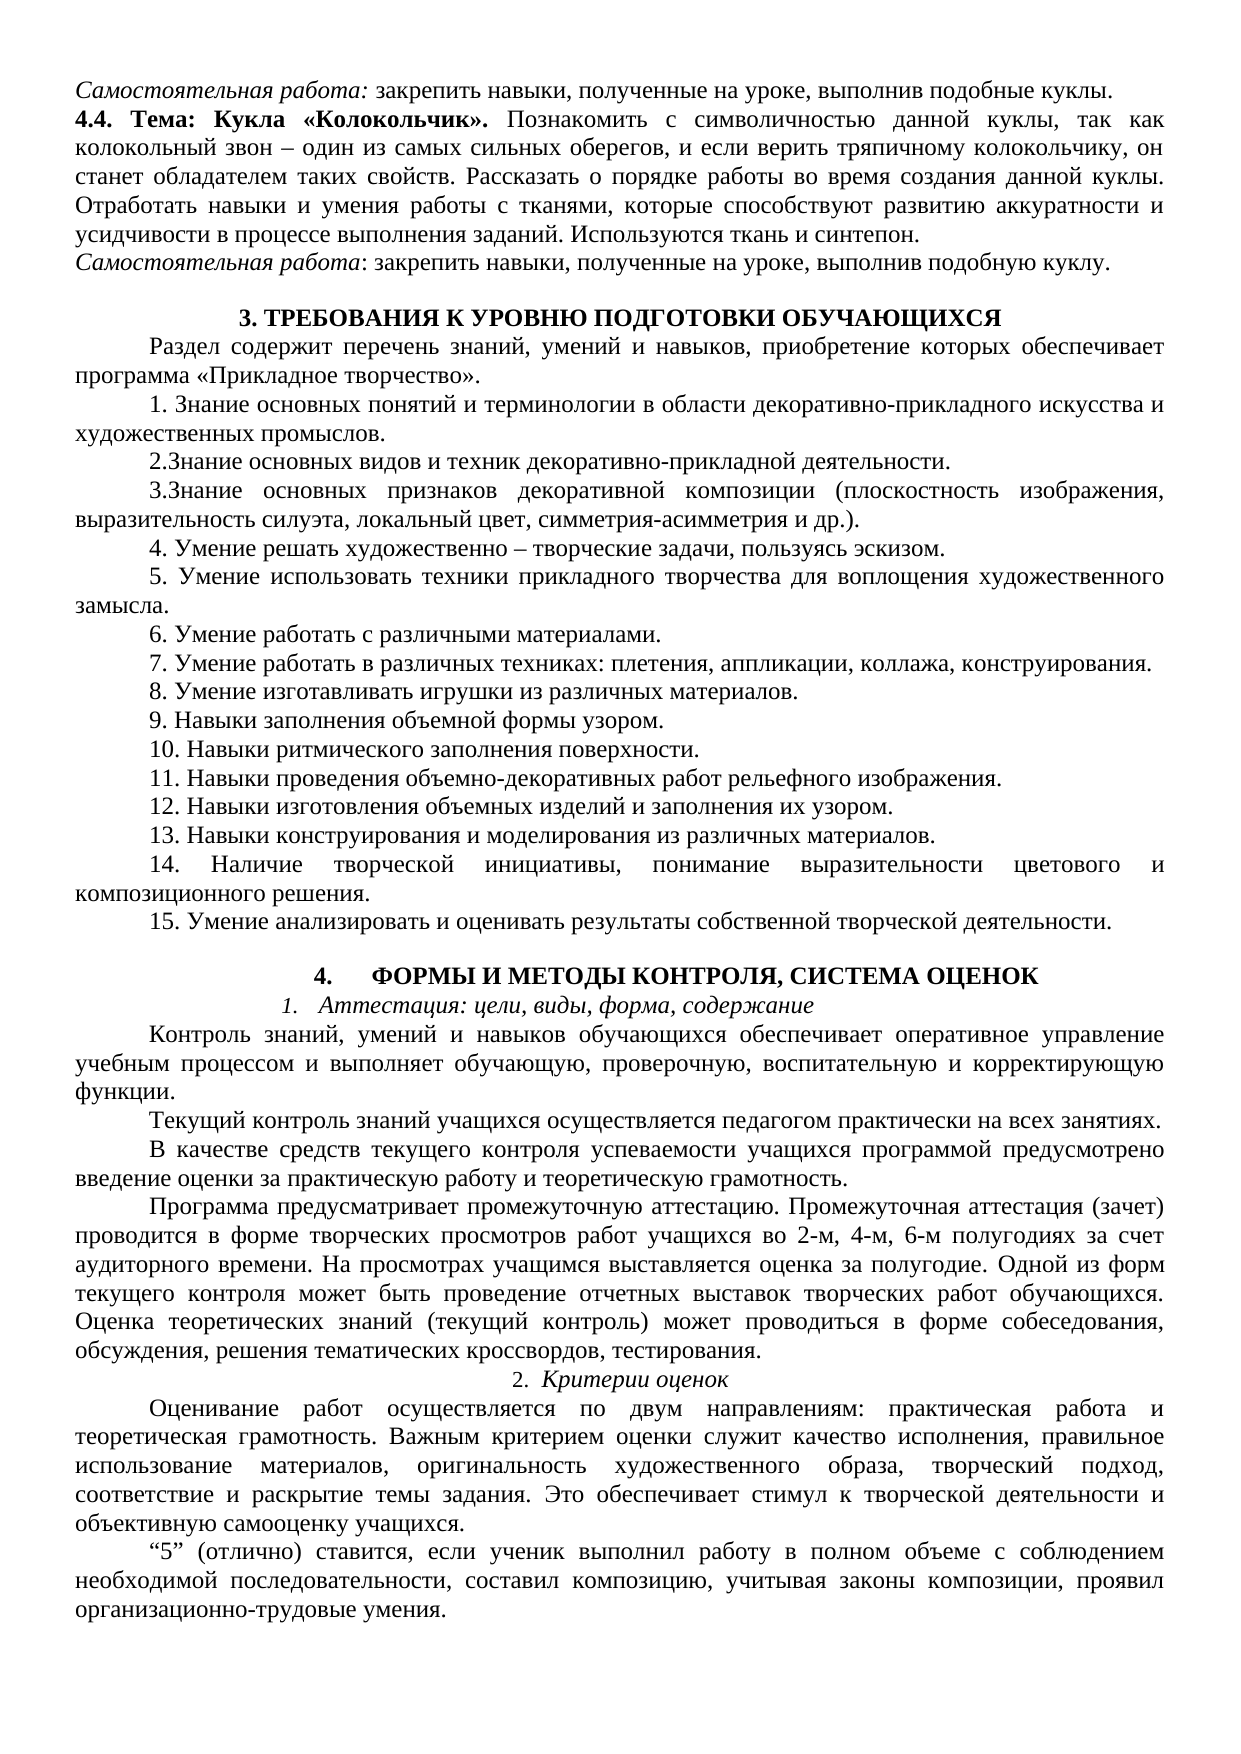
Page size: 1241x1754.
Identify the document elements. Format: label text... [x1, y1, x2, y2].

text 6. Умение работать с различными материалами. [75, 619, 1165, 648]
text 13. Навыки конструирования и моделирования из различных материалов. [75, 820, 1165, 849]
text 12. Навыки изготовления объемных изделий и заполнения их узором. [75, 791, 1165, 820]
text Оценивание работ осуществляется по двум направлениям: практическая работа и теоретическая грамотность. Важным критерием оценки служит качество исполнения, правильное использование материалов, оригинальность художественного образа, творческий подход, соответствие и раскрытие темы задания. Это обеспечивает стимул к творческой деятельности и объективную самооценку учащихся. [75, 1393, 1165, 1536]
text Текущий контроль знаний учащихся осуществляется педагогом практически на всех занятиях. [75, 1105, 1165, 1134]
text 8. Умение изготавливать игрушки из различных материалов. [75, 676, 1165, 705]
text 3.Знание основных признаков декоративной композиции (плоскостность изображения, выразительность силуэта, локальный цвет, симметрия-асимметрия и др.). [75, 475, 1165, 533]
text 14. Наличие творческой инициативы, понимание выразительности цветового и композиционного решения. [75, 849, 1165, 906]
text Контроль знаний, умений и навыков обучающихся обеспечивает оперативное управление учебным процессом и выполняет обучающую, проверочную, воспитательную и корректирующую функции. [75, 1019, 1165, 1105]
text 5. Умение использовать техники прикладного творчества для воплощения художественного замысла. [75, 561, 1165, 619]
text 10. Навыки ритмического заполнения поверхности. [75, 734, 1165, 763]
text “ (отлично) ставится, если ученик выполнил работу в полном объеме с соблюдением необходимой последовательности, составил композицию, учитывая законы композиции, проявил организационно-трудовые умения. [75, 1536, 1165, 1623]
list Критерии оценок [75, 1364, 1165, 1393]
text 11. Навыки проведения объемно-декоративных работ рельефного изображения. [75, 763, 1165, 791]
text 2.Знание основных видов и техник декоративно-прикладной деятельности. [75, 446, 1165, 475]
text 3. ТРЕБОВАНИЯ К УРОВНЮ ПОДГОТОВКИ ОБУЧАЮЩИХСЯ [75, 303, 1165, 331]
text 7. Умение работать в различных техниках: плетения, аппликации, коллажа, конструирования. [75, 648, 1165, 676]
text Самостоятельная работа: закрепить навыки, полученные на уроке, выполнив подобные куклы. [75, 75, 1165, 104]
text 9. Навыки заполнения объемной формы узором. [75, 705, 1165, 734]
text 4. Умение решать художественно – творческие задачи, пользуясь эскизом. [75, 533, 1165, 561]
text Самостоятельная работа: закрепить навыки, полученные на уроке, выполнив подобную куклу. [75, 247, 1165, 276]
text 1. Знание основных понятий и терминологии в области декоративно-прикладного искусства и художественных промыслов. [75, 389, 1165, 446]
text Программа предусматривает промежуточную аттестацию. Промежуточная аттестация (зачет) проводится в форме творческих просмотров работ учащихся во 2-м, 4-м, 6-м полугодиях за счет аудиторного времени. На просмотрах учащимся выставляется оценка за полугодие. Одной из форм текущего контроля может быть проведение отчетных выставок творческих работ обучающихся. Оценка теоретических знаний (текущий контроль) может проводиться в форме собеседования, обсуждения, решения тематических кроссвордов, тестирования. [75, 1191, 1165, 1364]
text 15. Умение анализировать и оценивать результаты собственной творческой деятельности. [75, 906, 1165, 935]
list Аттестация: цели, виды, форма, содержание [281, 990, 1165, 1019]
text В качестве средств текущего контроля успеваемости учащихся программой предусмотрено введение оценки за практическую работу и теоретическую грамотность. [75, 1134, 1165, 1191]
text 4.4. Тема: Кукла «Колокольчик». Познакомить с символичностью данной куклы, так как колокольный звон – один из самых сильных оберегов, и если верить тряпичному колокольчику, он станет обладателем таких свойств. Рассказать о порядке работы во время создания данной куклы. Отработать навыки и умения работы с тканями, которые способствуют развитию аккуратности и усидчивости в процессе выполнения заданий. Используются ткань и синтепон. [75, 104, 1165, 247]
text Раздел содержит перечень знаний, умений и навыков, приобретение которых обеспечивает программа «Прикладное творчество». [75, 331, 1165, 389]
list ФОРМЫ И МЕТОДЫ КОНТРОЛЯ, СИСТЕМА ОЦЕНОК [187, 961, 1165, 990]
